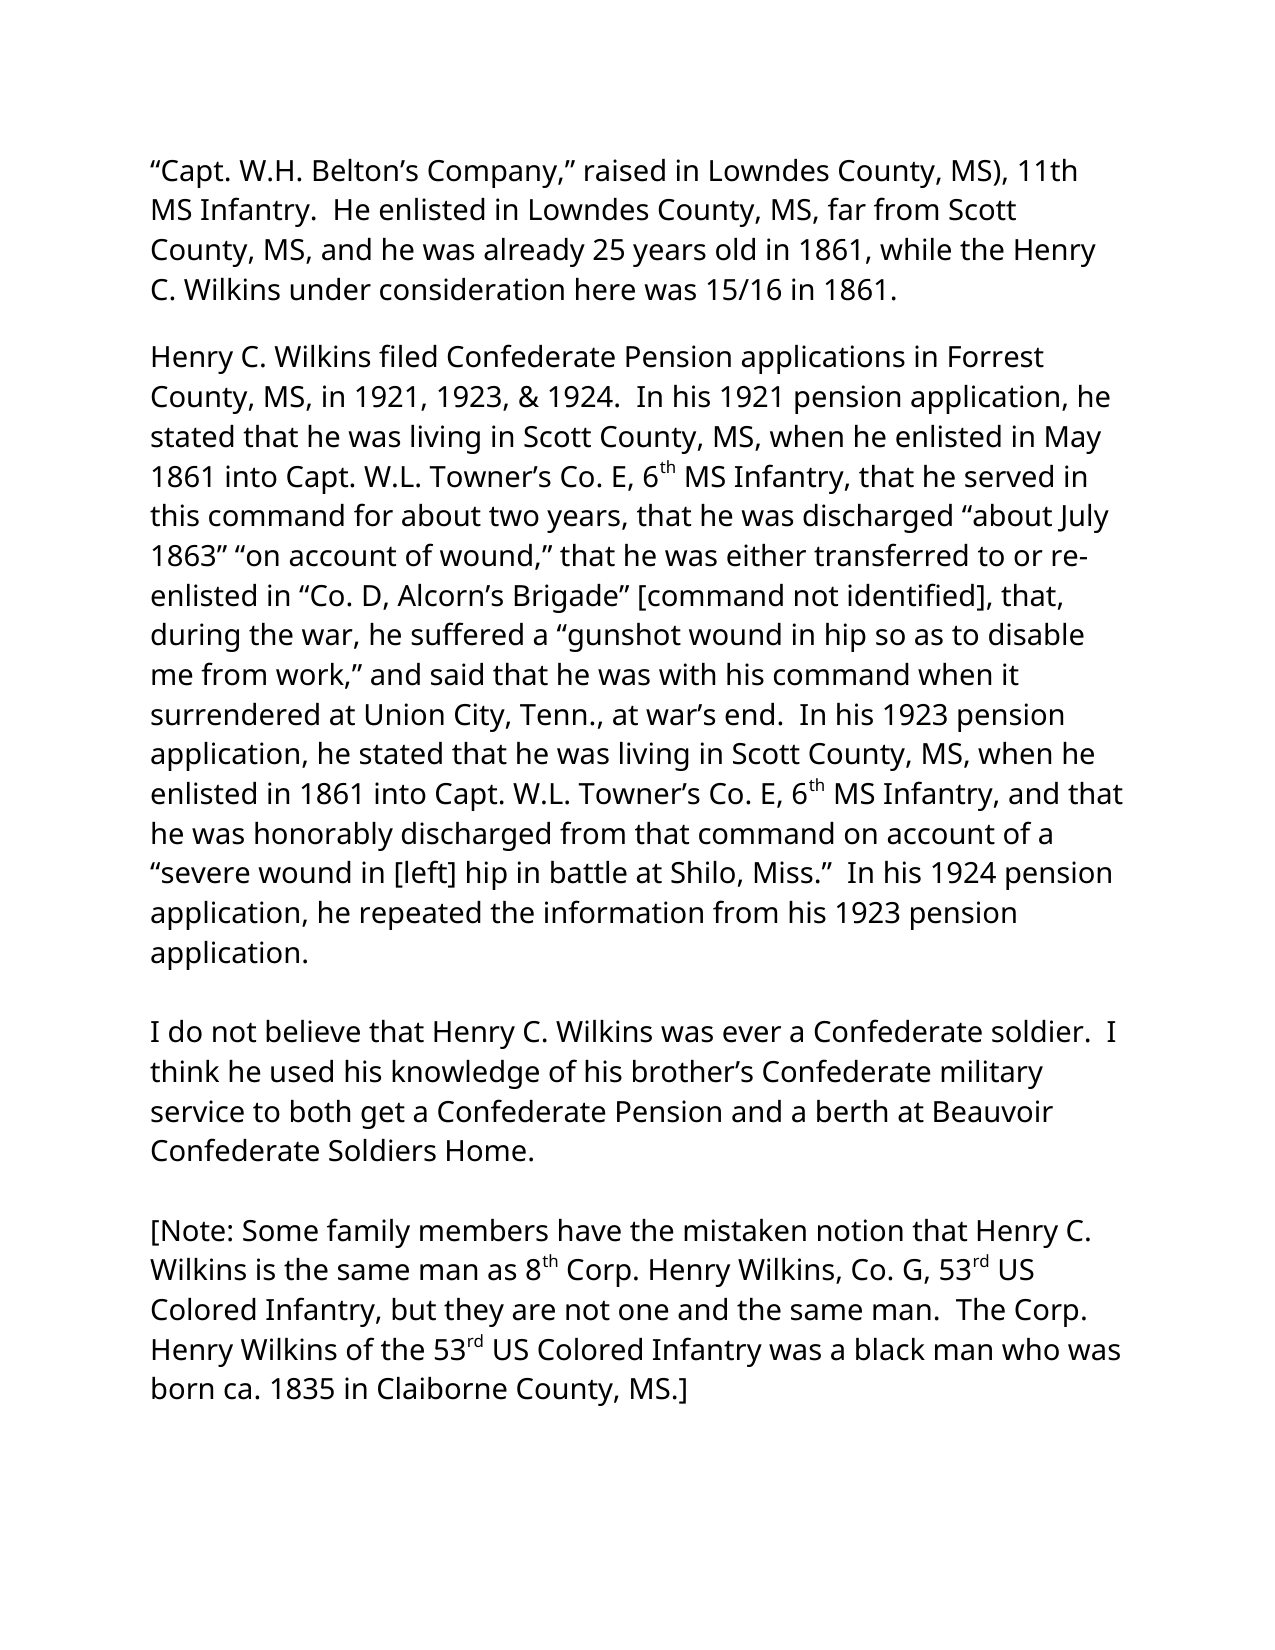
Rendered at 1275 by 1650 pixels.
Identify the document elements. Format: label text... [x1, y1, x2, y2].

text [Note: Some family members have the mistaken notion that Henry C. Wilkins is the same man as 8th Corp. Henry Wilkins, Co. G, 53rd US Colored Infantry, but they are not one and the same man. The Corp. Henry Wilkins of the 53rd US Colored Infantry was a black man who was born ca. 1835 in Claiborne County, MS.] [150, 1210, 1125, 1408]
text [150, 150, 1125, 309]
text Henry C. Wilkins filed Confederate Pension applications in Forrest County, MS, in 1921, 1923, & 1924. In his 1921 pension application, he stated that he was living in Scott County, MS, when he enlisted in May 1861 into Capt. W.L. Towner’s Co. E, 6th MS Infantry, that he served in this command for about two years, that he was discharged “about July 1863” “on account of wound,” that he was either transferred to or re-enlisted in “Co. D, Alcorn’s Brigade” [command not identified], that, during the war, he suffered a “gunshot wound in hip so as to disable me from work,” and said that he was with his command when it surrendered at Union City, Tenn., at war’s end. In his 1923 pension application, he stated that he was living in Scott County, MS, when he enlisted in 1861 into Capt. W.L. Towner’s Co. E, 6th MS Infantry, and that he was honorably discharged from that command on account of a “severe wound in [left] hip in battle at Shilo, Miss.” In his 1924 pension application, he repeated the information from his 1923 pension application. [150, 337, 1125, 972]
text I do not believe that Henry C. Wilkins was ever a Confederate soldier. I think he used his knowledge of his brother’s Confederate military service to both get a Confederate Pension and a berth at Beauvoir Confederate Soldiers Home. [150, 1011, 1125, 1170]
